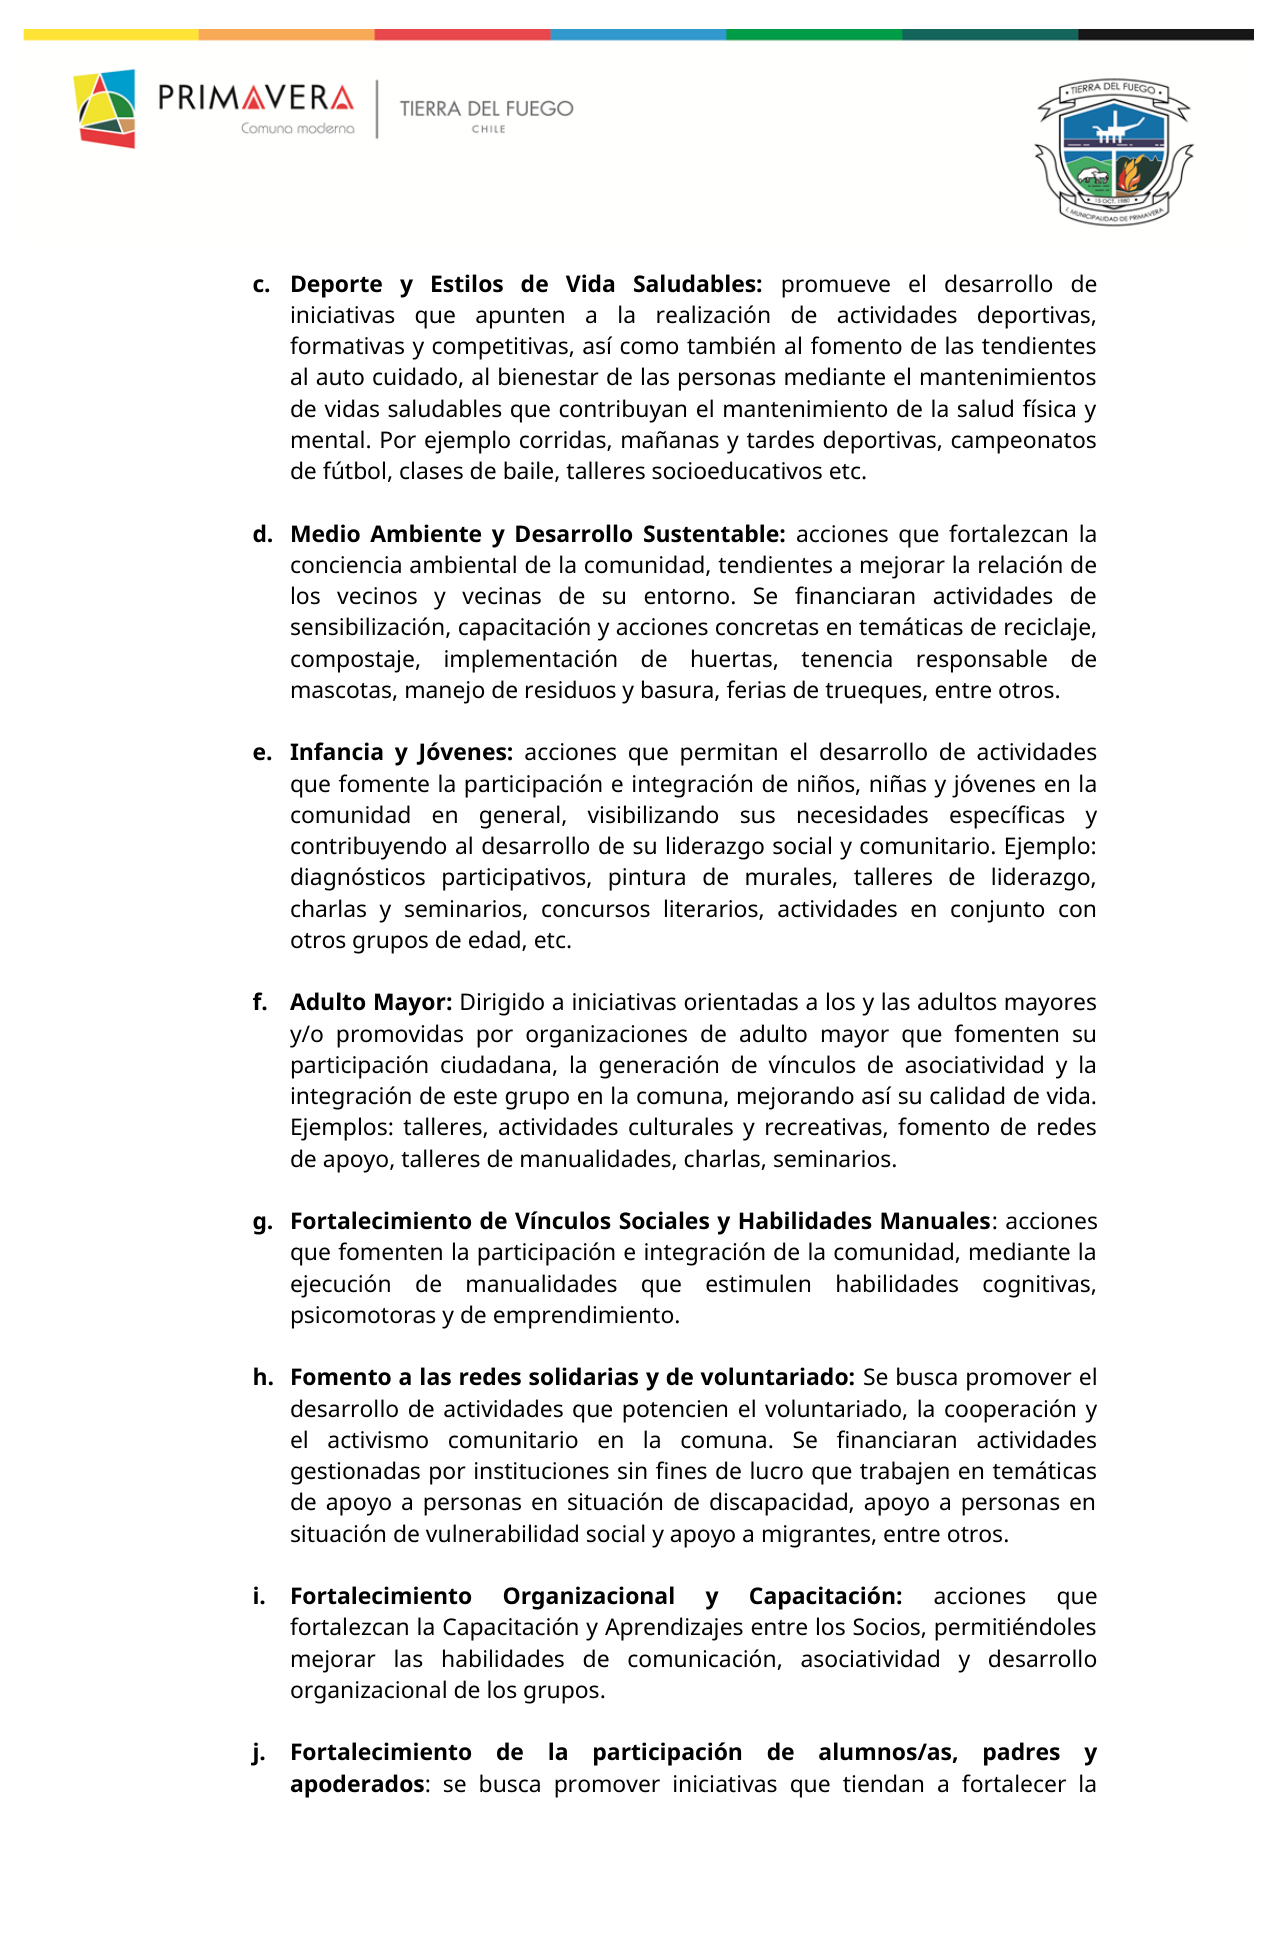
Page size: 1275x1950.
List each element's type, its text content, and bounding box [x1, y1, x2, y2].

picture [23, 29, 1254, 246]
list Fortalecimiento Organizacional y Capacitación: acciones que fortalezcan la Capacitación y Aprendizajes entre los Socios, permitiéndoles mejorar las habilidades de comunicación, asociatividad y desarrollo organizacional de los grupos. [252, 1580, 1098, 1705]
list Adulto Mayor: Dirigido a iniciativas orientadas a los y las adultos mayores y/o promovidas por organizaciones de adulto mayor que fomenten su participación ciudadana, la generación de vínculos de asociatividad y la integración de este grupo en la comuna, mejorando así su calidad de vida. Ejemplos: talleres, actividades culturales y recreativas, fomento de redes de apoyo, talleres de manualidades, charlas, seminarios. [252, 986, 1098, 1174]
list Deporte y Estilos de Vida Saludables: promueve el desarrollo de iniciativas que apunten a la realización de actividades deportivas, formativas y competitivas, así como también al fomento de las tendientes al auto cuidado, al bienestar de las personas mediante el mantenimientos de vidas saludables que contribuyan el mantenimiento de la salud física y mental. Por ejemplo corridas, mañanas y tardes deportivas, campeonatos de fútbol, clases de baile, talleres socioeducativos etc. [252, 267, 1098, 486]
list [252, 1736, 1098, 1799]
list Medio Ambiente y Desarrollo Sustentable: acciones que fortalezcan la conciencia ambiental de la comunidad, tendientes a mejorar la relación de los vecinos y vecinas de su entorno. Se financiaran actividades de sensibilización, capacitación y acciones concretas en temáticas de reciclaje, compostaje, implementación de huertas, tenencia responsable de mascotas, manejo de residuos y basura, ferias de trueques, entre otros. [252, 517, 1098, 705]
list Fortalecimiento de Vínculos Sociales y Habilidades Manuales: acciones que fomenten la participación e integración de la comunidad, mediante la ejecución de manualidades que estimulen habilidades cognitivas, psicomotoras y de emprendimiento. [252, 1205, 1098, 1330]
list Fomento a las redes solidarias y de voluntariado: Se busca promover el desarrollo de actividades que potencien el voluntariado, la cooperación y el activismo comunitario en la comuna. Se financiaran actividades gestionadas por instituciones sin fines de lucro que trabajen en temáticas de apoyo a personas en situación de discapacidad, apoyo a personas en situación de vulnerabilidad social y apoyo a migrantes, entre otros. [252, 1361, 1098, 1549]
list Infancia y Jóvenes: acciones que permitan el desarrollo de actividades que fomente la participación e integración de niños, niñas y jóvenes en la comunidad en general, visibilizando sus necesidades específicas y contribuyendo al desarrollo de su liderazgo social y comunitario. Ejemplo: diagnósticos participativos, pintura de murales, talleres de liderazgo, charlas y seminarios, concursos literarios, actividades en conjunto con otros grupos de edad, etc. [252, 736, 1098, 955]
